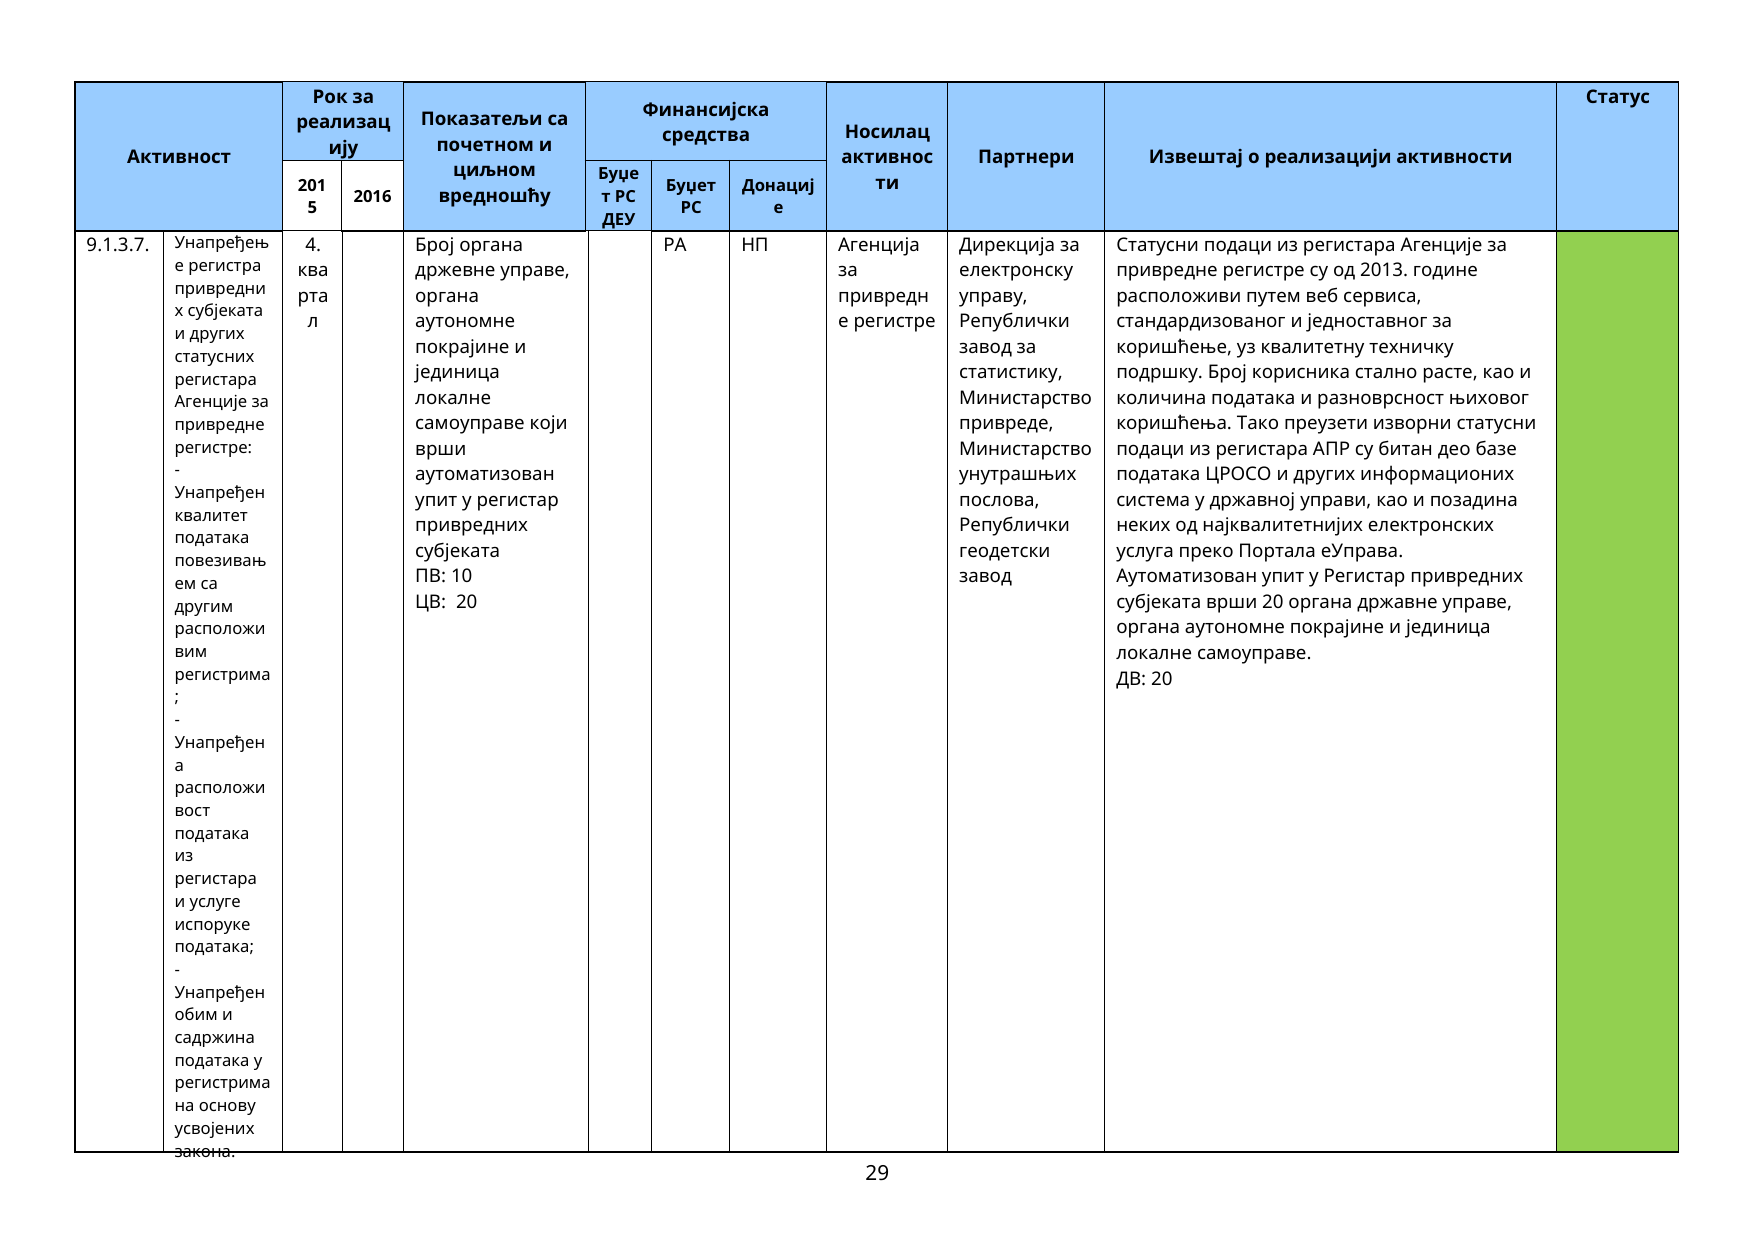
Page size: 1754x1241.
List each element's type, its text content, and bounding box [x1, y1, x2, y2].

table_cell Донације [730, 161, 826, 230]
table_header Показатељи са почетном и циљном вредношћу [404, 83, 585, 230]
table_cell Унапређење регистра привредних субјеката и других статусних регистара Агенције за привредне регистре: - Унапређен квалитет података повезивањем са другим расположивим регистрима; - Унапређена расположивост података из регистара и услуге испоруке података; - Унапређен обим и садржина података у регистрима на основу усвојених закона. [164, 232, 282, 1151]
table_cell Број органа држевне управе, органа аутономне покрајине и јединица локалне самоуправе који врши аутоматизован упит у регистар привредних субјеката ПВ: 10 ЦВ: 20 [404, 231, 588, 1151]
table_cell 2015 [283, 161, 341, 230]
table_cell 4. квартал [283, 231, 342, 1151]
table_cell Буџет РС [652, 161, 729, 230]
table_header Активност [76, 83, 282, 230]
table_cell НП [730, 232, 826, 1151]
table_cell [343, 232, 403, 1151]
table_cell 9.1.3.7. [76, 232, 163, 1151]
table_cell Агенција за привредне регистре [827, 232, 947, 1151]
table_header Рок за реализацију [283, 82, 403, 160]
table_cell [589, 231, 651, 1151]
table_cell Статусни подаци из регистара Агенције за привредне регистре су од 2013. године расположиви путем веб сервиса, стандардизованог и једноставног за коришћење, уз квалитетну техничку подршку. Број корисника стално расте, као и количина података и разноврсност њиховог коришћења. Тако преузети изворни статусни подаци из регистара АПР су битан део базе података ЦРОСО и других информационих система у државној управи, као и позадина неких од најквалитетнијих електронских услуга преко Портала еУправа. Аутоматизован упит у Регистар привредних субјеката врши 20 органа државне управе, органа аутономне покрајине и јединица локалне самоуправе. ДВ: 20 [1105, 232, 1556, 1151]
table_cell 2016 [342, 161, 403, 230]
table_header Носилац активности [827, 83, 947, 230]
table_cell Дирекција за електронску управу, Републички завод за статистику, Министарство привреде, Министарство унутрашњих послова, Републички геодетски завод [948, 232, 1104, 1151]
table_header Партнери [948, 83, 1104, 230]
table_cell РА [652, 232, 729, 1151]
table_cell [1557, 160, 1678, 230]
table_header Финансијска средства [586, 82, 826, 160]
table_header Извештај о реализацији активности [1105, 83, 1556, 230]
table_cell Буџет РС ДЕУ [586, 161, 651, 230]
table_cell [1557, 232, 1678, 1151]
table_header Статус [1557, 83, 1678, 160]
